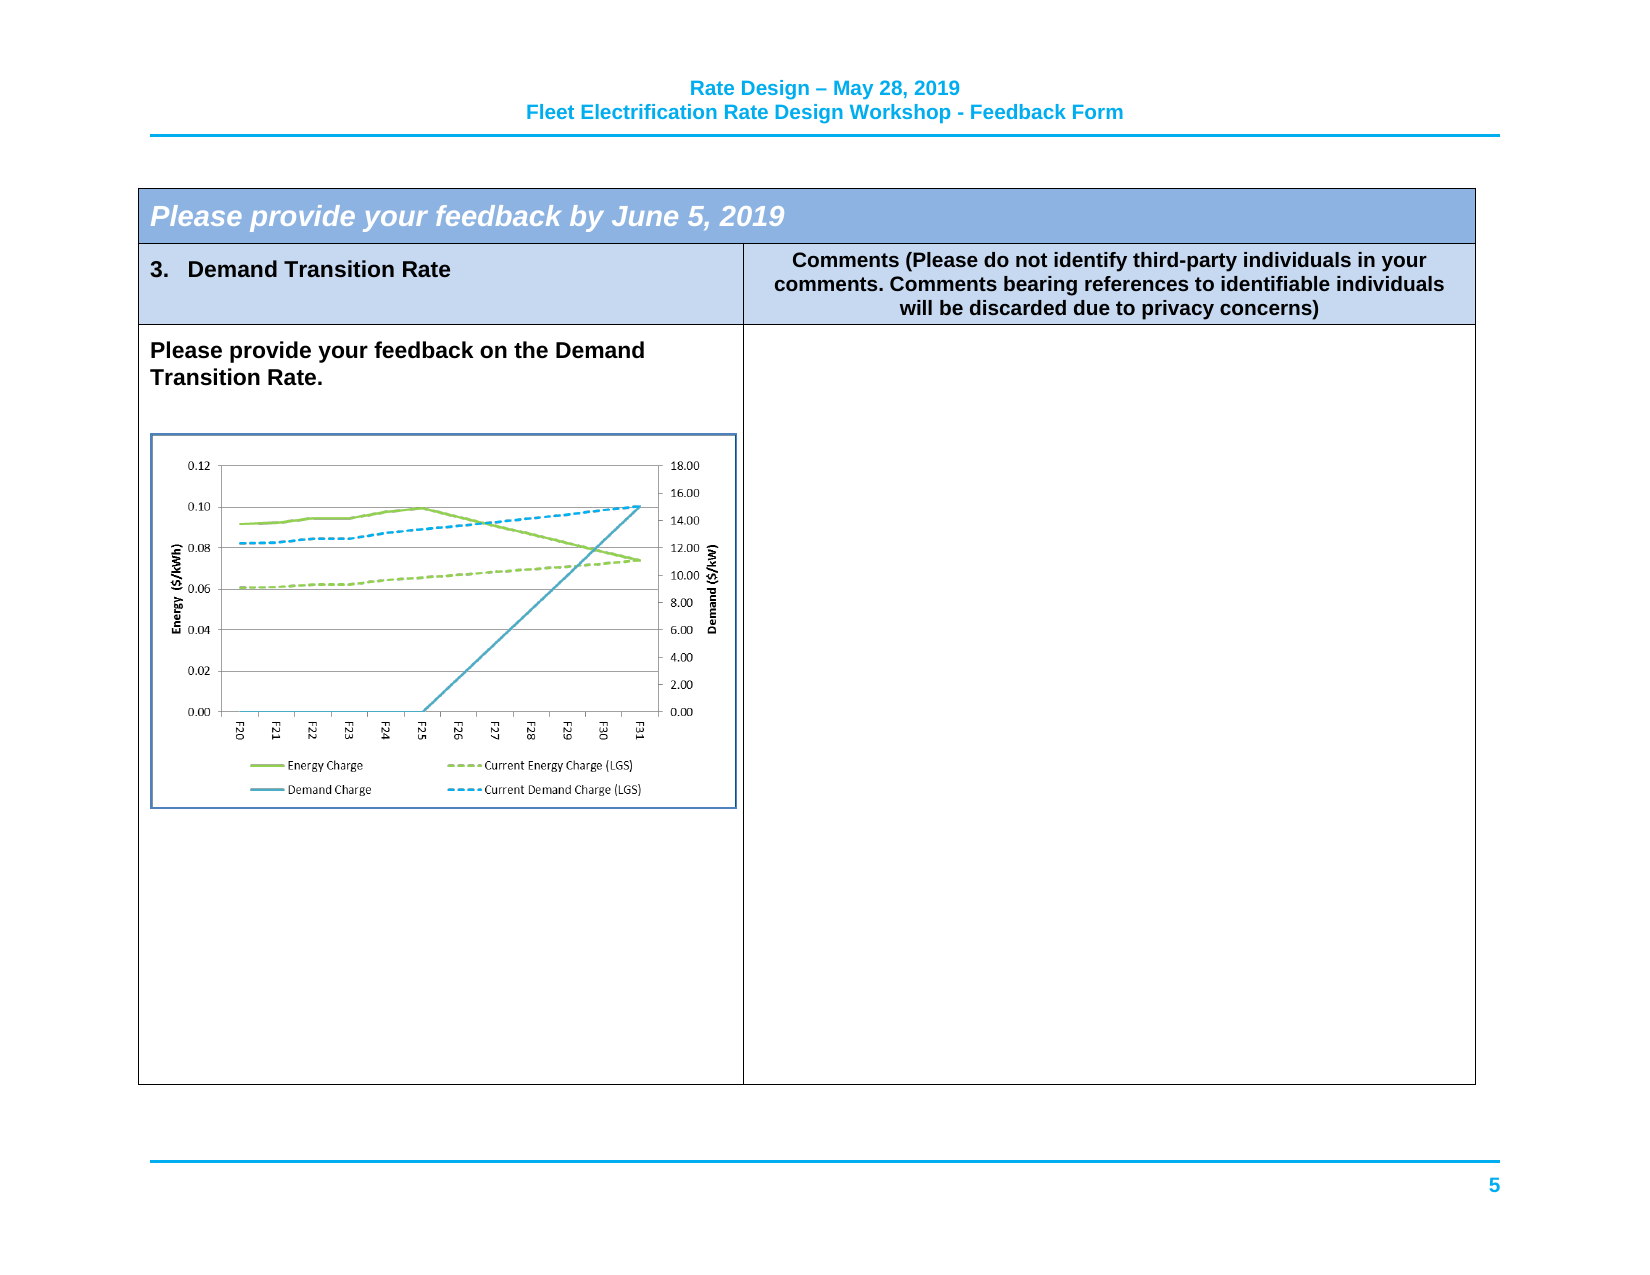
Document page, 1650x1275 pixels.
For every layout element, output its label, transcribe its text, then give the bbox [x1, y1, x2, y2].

table_cell Please provide your feedback by June 5, 2019 [139, 189, 1475, 243]
table_cell [744, 325, 1475, 1083]
table_cell Demand Transition Rate [139, 244, 743, 324]
table_cell Please provide your feedback on the Demand Transition Rate. [139, 325, 743, 1083]
picture [152, 435, 734, 807]
table_cell Comments (Please do not identify third-party individuals in your comments. Comments bearing references to identifiable individuals will be discarded due to privacy concerns) [744, 244, 1475, 324]
